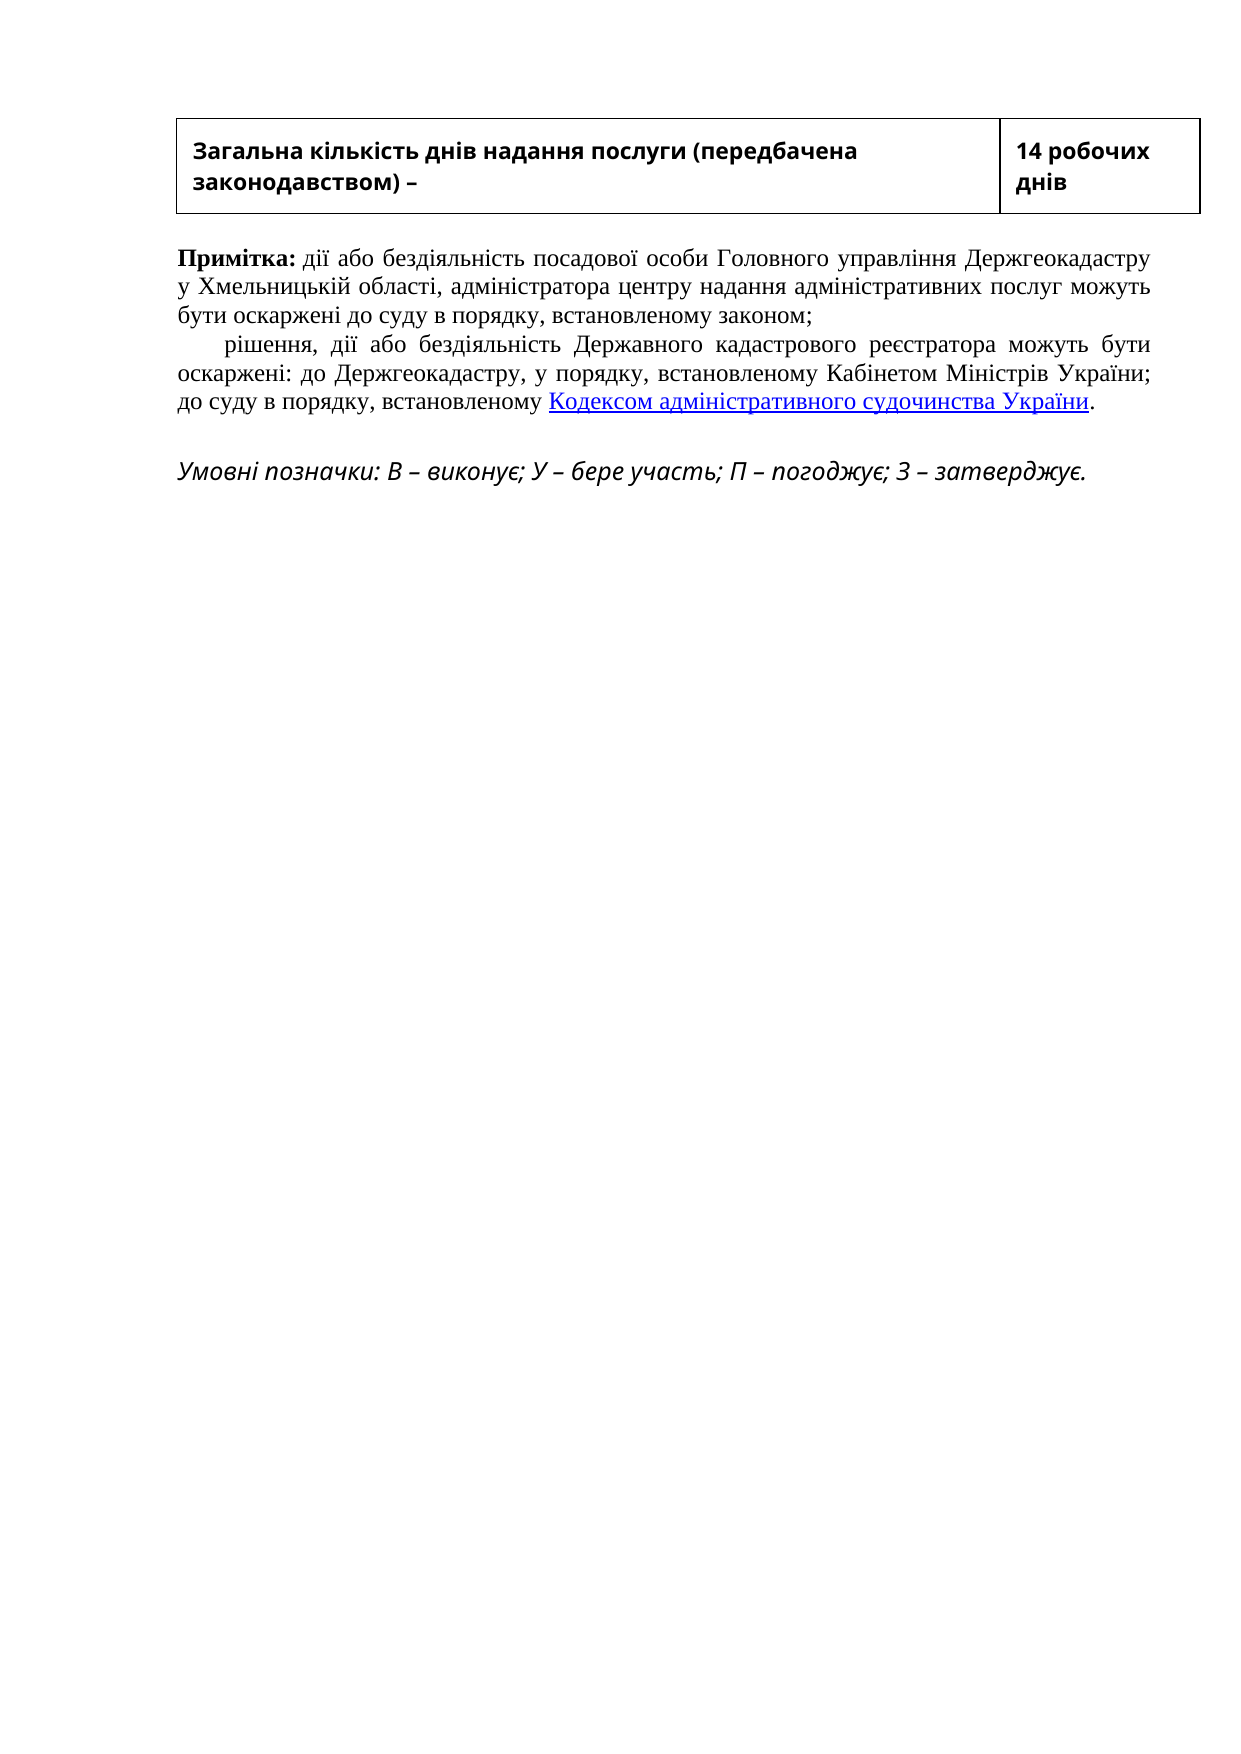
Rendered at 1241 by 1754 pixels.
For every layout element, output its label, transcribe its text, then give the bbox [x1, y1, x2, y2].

text рішення, дії або бездіяльність Державного кадастрового реєстратора можуть бути оскаржені: до Держгеокадастру, у порядку, встановленому Кабінетом Міністрів України; до суду в порядку, встановленому Кодексом адміністративного судочинства України. [177, 329, 1152, 415]
table_cell Загальна кількість днів надання послуги (передбачена законодавством) – [177, 119, 999, 213]
text Умовні позначки: В – виконує; У – бере участь; П – погоджує; З – затверджує. [177, 451, 1152, 488]
text Примітка: дії або бездіяльність посадової особи Головного управління Держгеокадастру у Хмельницькій області, адміністратора центру надання адміністративних послуг можуть бути оскаржені до суду в порядку, встановленому законом; [177, 243, 1152, 329]
table_cell 14 робочих днів [1001, 119, 1199, 213]
